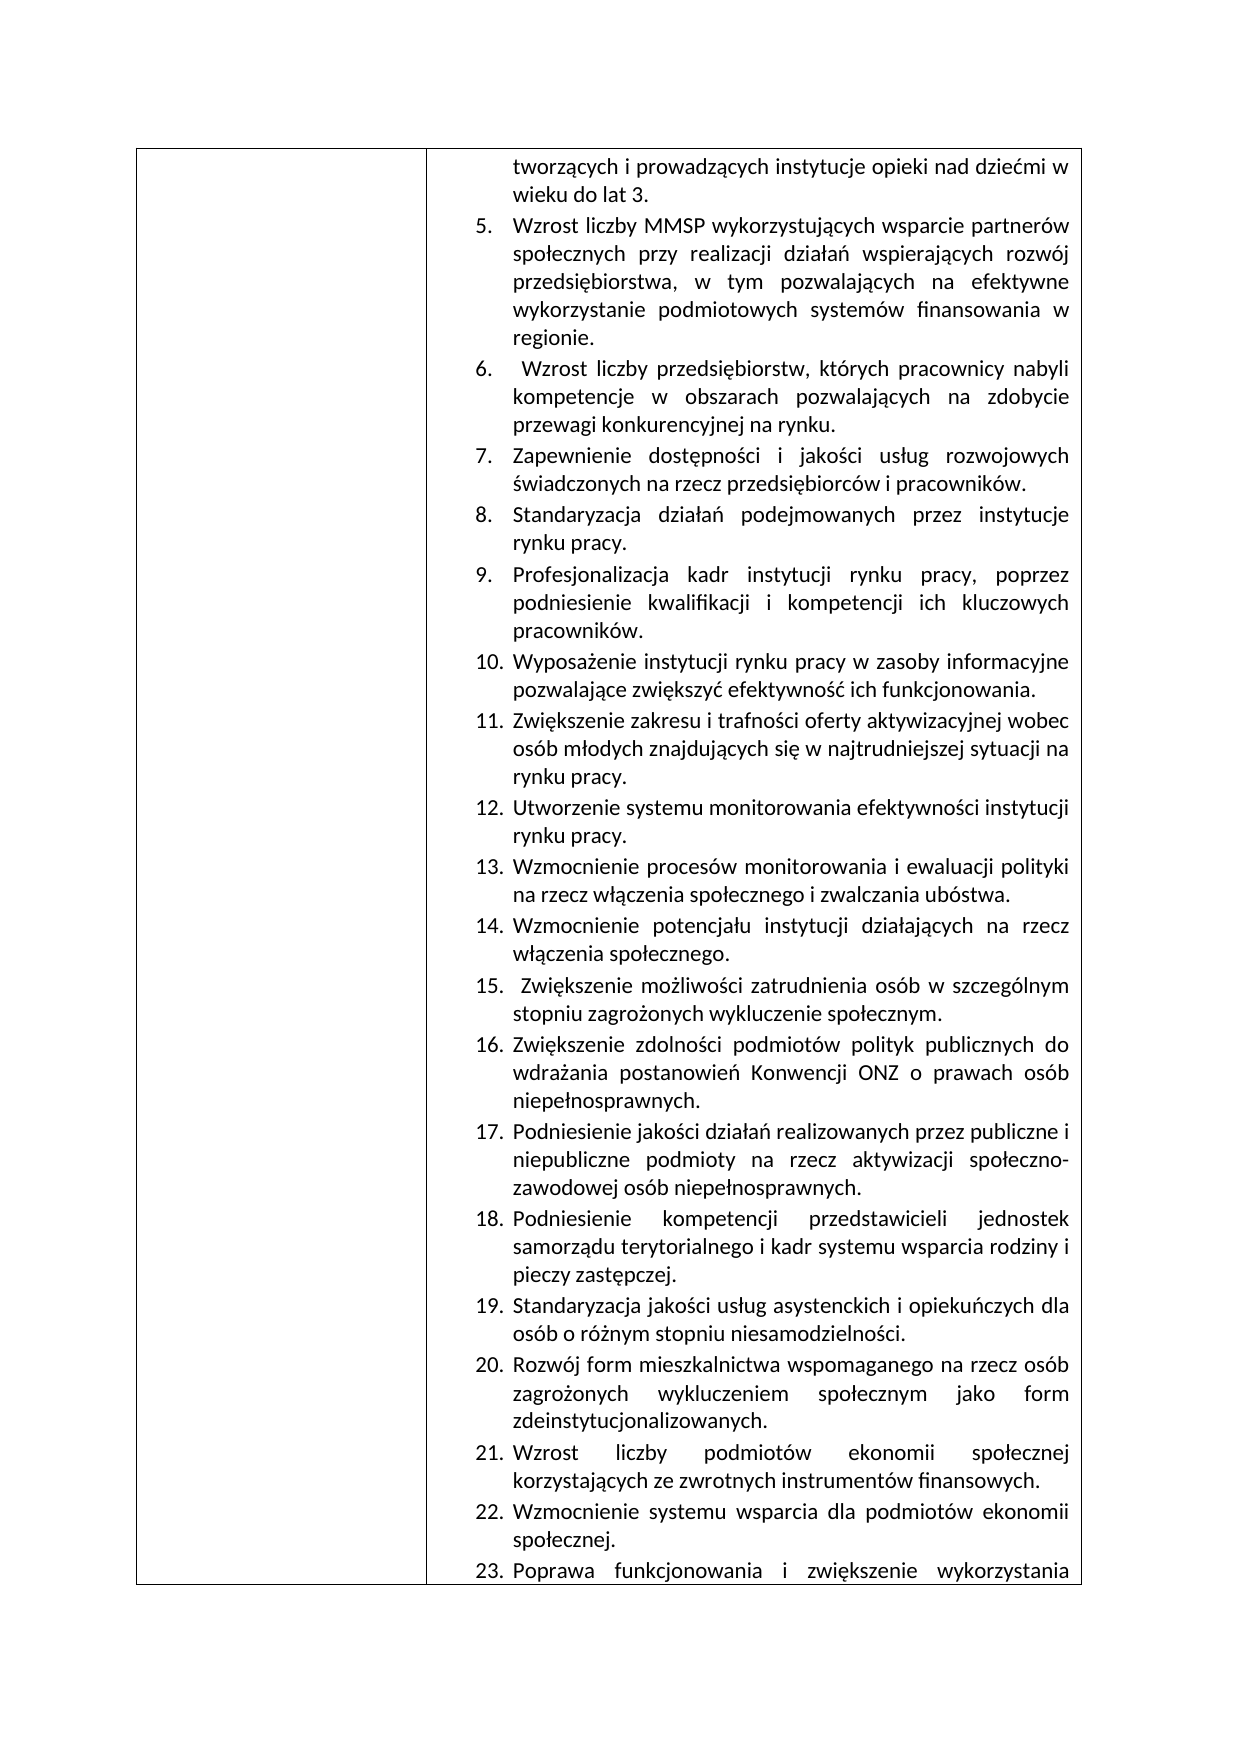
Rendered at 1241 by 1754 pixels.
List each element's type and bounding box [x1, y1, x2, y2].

table_cell [427, 149, 1081, 1584]
table_cell [137, 149, 426, 1584]
